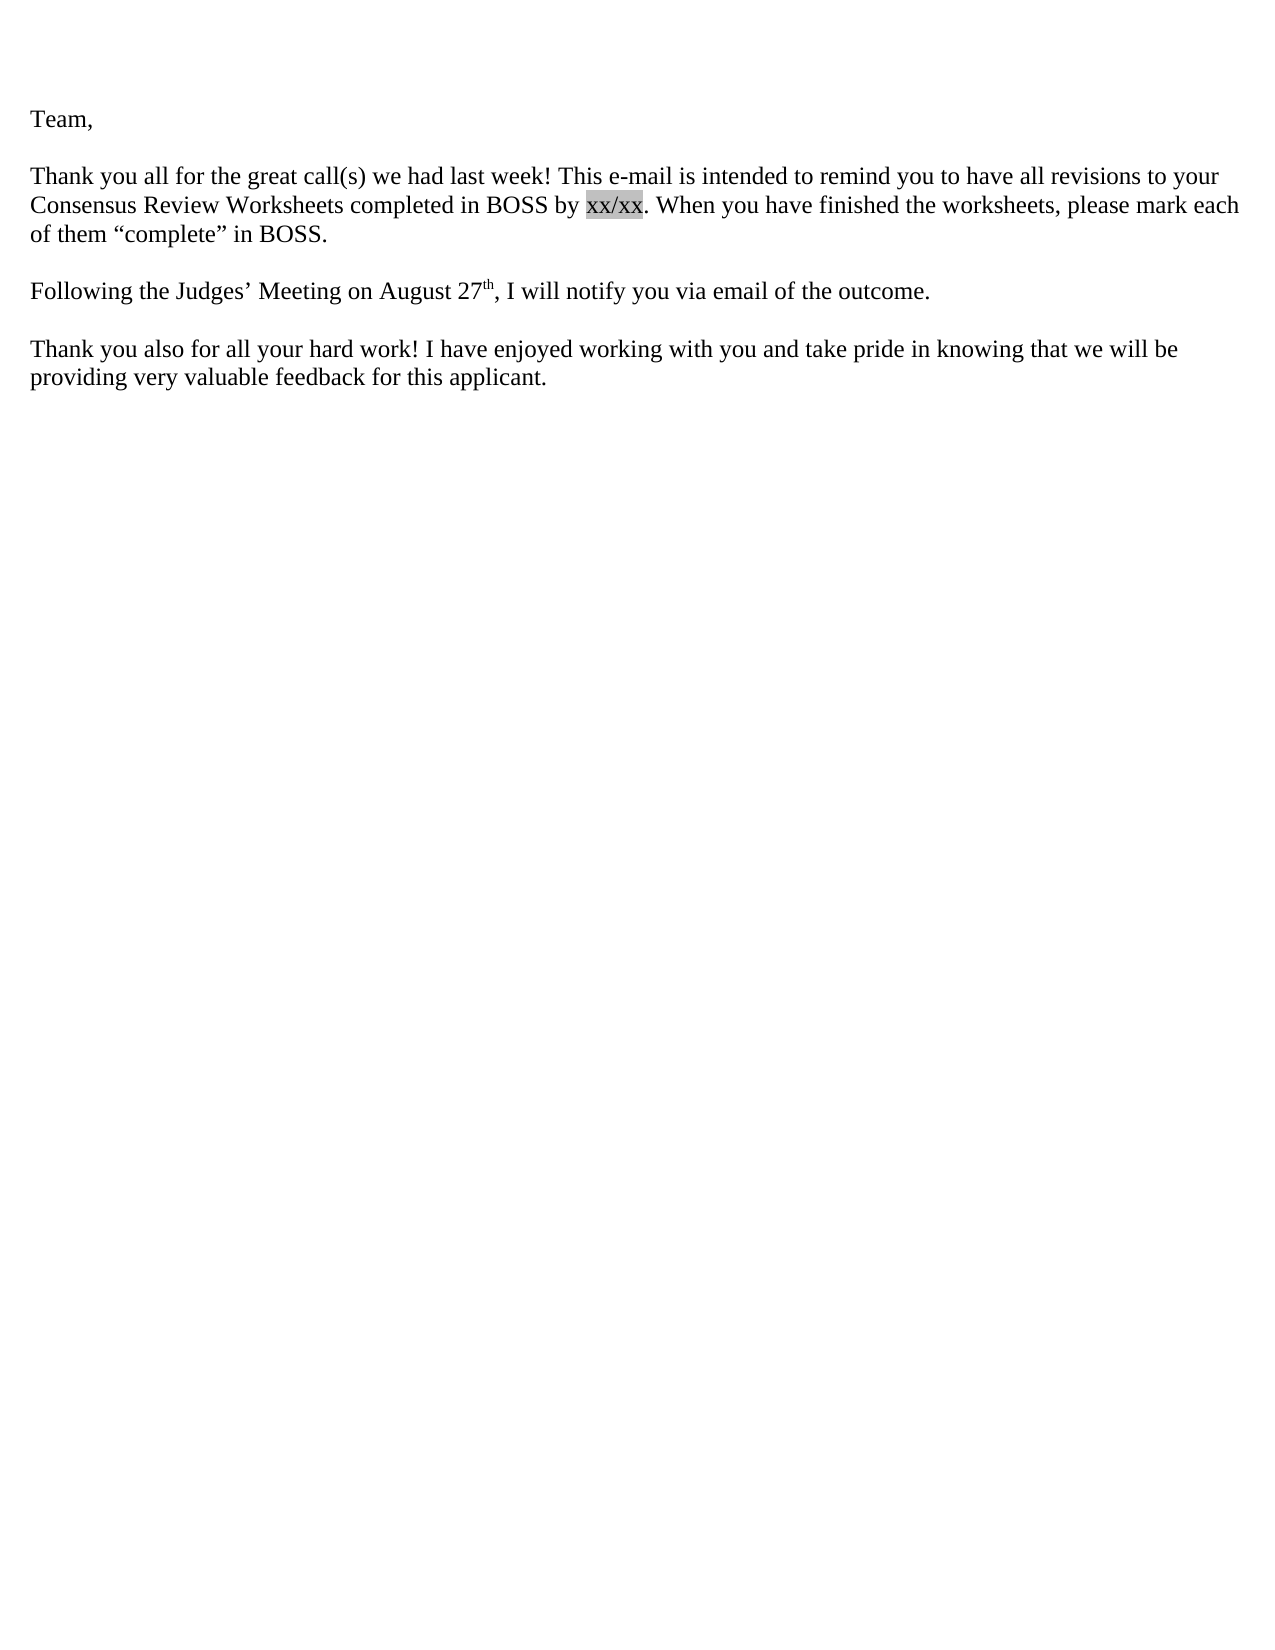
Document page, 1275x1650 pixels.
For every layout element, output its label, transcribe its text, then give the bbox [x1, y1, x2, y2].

text Thank you also for all your hard work! I have enjoyed working with you and take pride in knowing that we will be providing very valuable feedback for this applicant. [30, 334, 1245, 391]
text Following the Judges’ Meeting on August 27th, I will notify you via email of the outcome. [30, 276, 1245, 305]
text Thank you all for the great call(s) we had last week! This e-mail is intended to remind you to have all revisions to your Consensus Review Worksheets completed in BOSS by xx/xx. When you have finished the worksheets, please mark each of them “complete” in BOSS. [30, 161, 1245, 247]
text Team, [30, 104, 1245, 132]
